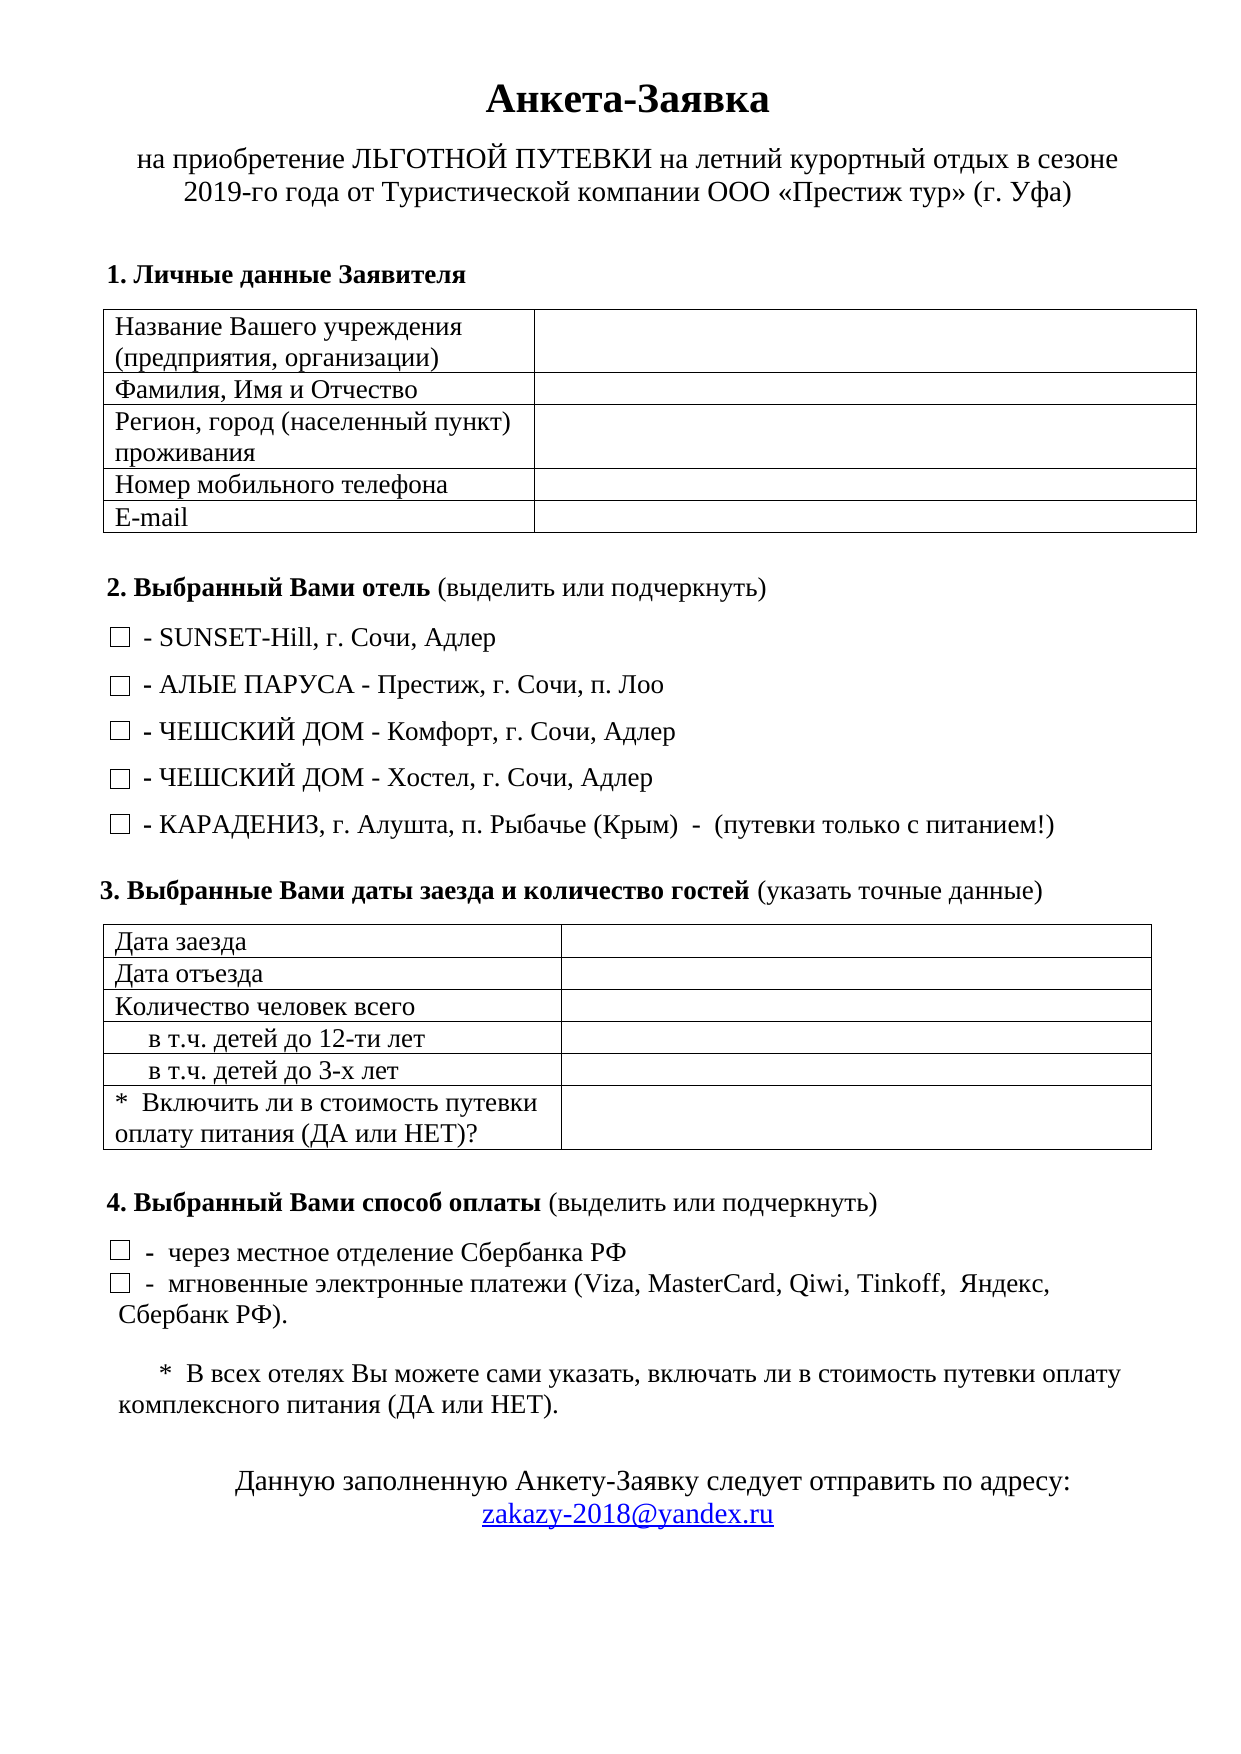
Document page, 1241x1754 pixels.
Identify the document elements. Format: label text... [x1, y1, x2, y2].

table_header [562, 925, 1151, 957]
table_cell [535, 373, 1196, 404]
table_header Дата заезда [104, 925, 561, 957]
table_cell в т.ч. детей до 3-х лет [104, 1054, 561, 1085]
text - АЛЫЕ ПАРУСА - Престиж, г. Сочи, п. Лоо [62, 668, 1137, 699]
text - мгновенные электронные платежи (Viza, MasterCard, Qiwi, Tinkoff, Яндекс, Сбербанк РФ). [118, 1267, 1137, 1329]
text 2. Выбранный Вами отель (выделить или подчеркнуть) [59, 571, 1137, 602]
text - ЧЕШСКИЙ ДОМ - Хостел, г. Сочи, Адлер [62, 762, 1137, 793]
text - SUNSET-Hill, г. Сочи, Адлер [62, 622, 1137, 653]
table_cell [535, 501, 1196, 532]
text - через местное отделение Сбербанка РФ [118, 1236, 1137, 1267]
text - ЧЕШСКИЙ ДОМ - Комфорт, г. Сочи, Адлер [62, 715, 1137, 746]
text 4. Выбранный Вами способ оплаты (выделить или подчеркнуть) [59, 1186, 1137, 1217]
table_cell [562, 990, 1151, 1021]
table_cell E-mail [104, 501, 534, 532]
table_cell [562, 958, 1151, 989]
table_cell [562, 1022, 1151, 1053]
text Анкета-Заявка [118, 74, 1137, 122]
table_cell [562, 1086, 1151, 1149]
text - КАРАДЕНИЗ, г. Алушта, п. Рыбачье (Крым) - (путевки только с питанием!) [62, 808, 1137, 839]
table_header [535, 310, 1196, 372]
table_cell Номер мобильного телефона [104, 469, 534, 500]
table_cell Фамилия, Имя и Отчество [104, 373, 534, 404]
table_cell Регион, город (населенный пункт) проживания [104, 405, 534, 467]
table_cell Дата отъезда [104, 958, 561, 989]
text 3. Выбранные Вами даты заезда и количество гостей (указать точные данные) [59, 874, 1137, 905]
text Данную заполненную Анкету-Заявку следует отправить по адресу: [118, 1451, 1137, 1496]
table_header Название Вашего учреждения (предприятия, организации) [104, 310, 534, 372]
table_cell в т.ч. детей до 12-ти лет [104, 1022, 561, 1053]
table_cell [535, 405, 1196, 467]
text * В всех отелях Вы можете сами указать, включать ли в стоимость путевки оплату комплексного питания (ДА или НЕТ). [118, 1357, 1137, 1420]
text 1. Личные данные Заявителя [59, 258, 1137, 289]
table_cell * Включить ли в стоимость путевки оплату питания (ДА или НЕТ)? [104, 1086, 561, 1149]
text на приобретение ЛЬГОТНОЙ ПУТЕВКИ на летний курортный отдых в сезоне 2019-го года от Туристической компании ООО «Престиж тур» (г. Уфа) [118, 141, 1137, 208]
table_cell [562, 1054, 1151, 1085]
table_cell Количество человек всего [104, 990, 561, 1021]
text zakazy-2018@yandex.ru [118, 1496, 1137, 1530]
table_cell [535, 469, 1196, 500]
